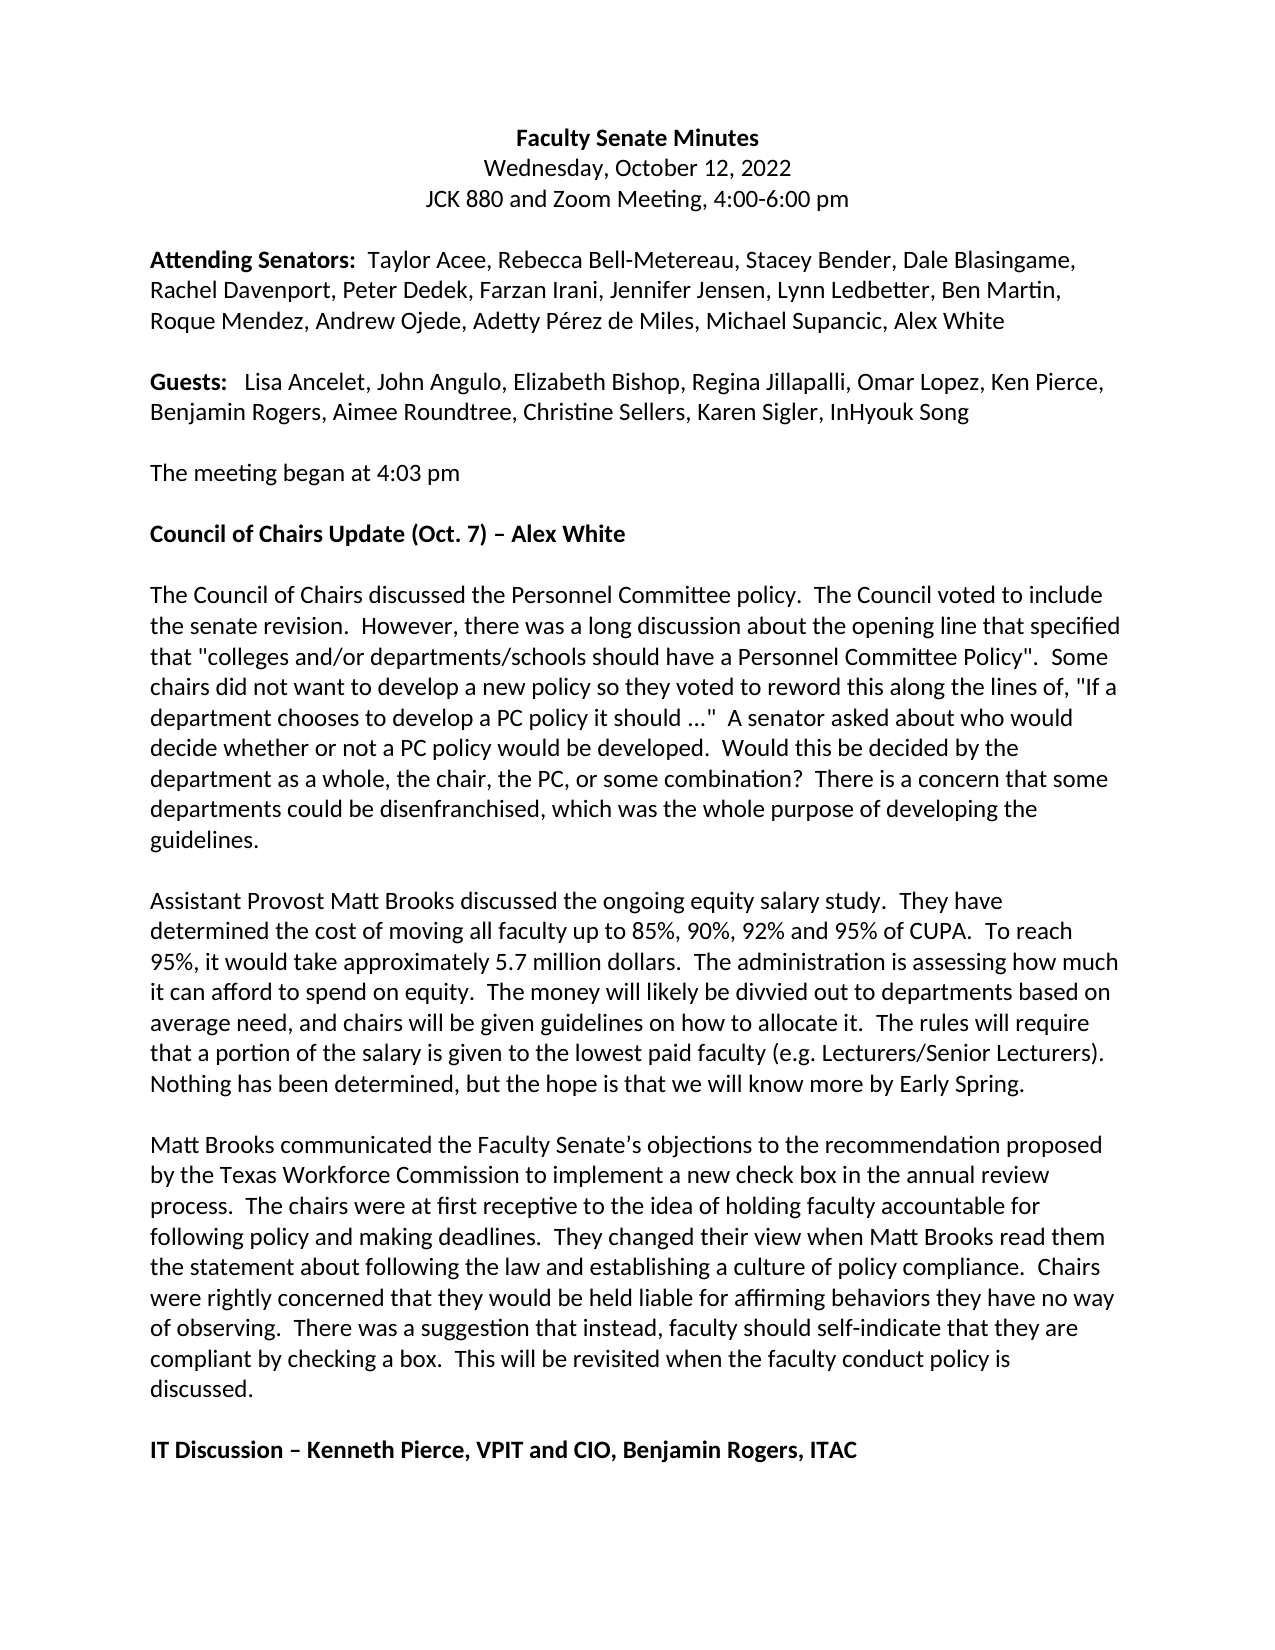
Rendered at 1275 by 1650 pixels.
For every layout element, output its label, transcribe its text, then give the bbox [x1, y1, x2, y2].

text Guests: Lisa Ancelet, John Angulo, Elizabeth Bishop, Regina Jillapalli, Omar Lopez, Ken Pierce, Benjamin Rogers, Aimee Roundtree, Christine Sellers, Karen Sigler, InHyouk Song [150, 366, 1125, 427]
text Wednesday, October 12, 2022 [150, 152, 1125, 183]
text JCK 880 and Zoom Meeting, 4:00-6:00 pm [150, 183, 1125, 213]
text The meeting began at 4:03 pm [150, 458, 1125, 488]
text Attending Senators: Taylor Acee, Rebecca Bell-Metereau, Stacey Bender, Dale Blasingame, Rachel Davenport, Peter Dedek, Farzan Irani, Jennifer Jensen, Lynn Ledbetter, Ben Martin, Roque Mendez, Andrew Ojede, Adetty Pérez de Miles, Michael Supancic, Alex White [150, 244, 1125, 336]
text IT Discussion – Kenneth Pierce, VPIT and CIO, Benjamin Rogers, ITAC [150, 1434, 1125, 1465]
text Faculty Senate Minutes [150, 122, 1125, 152]
text Council of Chairs Update (Oct. 7) – Alex White [150, 519, 1125, 549]
text The Council of Chairs discussed the Personnel Committee policy. The Council voted to include the senate revision. However, there was a long discussion about the opening line that specified that "colleges and/or departments/schools should have a Personnel Committee Policy". Some chairs did not want to develop a new policy so they voted to reword this along the lines of, "If a department chooses to develop a PC policy it should ..." A senator asked about who would decide whether or not a PC policy would be developed. Would this be decided by the department as a whole, the chair, the PC, or some combination? There is a concern that some departments could be disenfranchised, which was the whole purpose of developing the guidelines. [150, 580, 1125, 854]
text Matt Brooks communicated the Faculty Senate’s objections to the recommendation proposed by the Texas Workforce Commission to implement a new check box in the annual review process. The chairs were at first receptive to the idea of holding faculty accountable for following policy and making deadlines. They changed their view when Matt Brooks read them the statement about following the law and establishing a culture of policy compliance. Chairs were rightly concerned that they would be held liable for affirming behaviors they have no way of observing. There was a suggestion that instead, faculty should self-indicate that they are compliant by checking a box. This will be revisited when the faculty conduct policy is discussed. [150, 1129, 1125, 1404]
text Assistant Provost Matt Brooks discussed the ongoing equity salary study. They have determined the cost of moving all faculty up to 85%, 90%, 92% and 95% of CUPA. To reach 95%, it would take approximately 5.7 million dollars. The administration is assessing how much it can afford to spend on equity. The money will likely be divvied out to departments based on average need, and chairs will be given guidelines on how to allocate it. The rules will require that a portion of the salary is given to the lowest paid faculty (e.g. Lecturers/Senior Lecturers). Nothing has been determined, but the hope is that we will know more by Early Spring. [150, 885, 1125, 1098]
